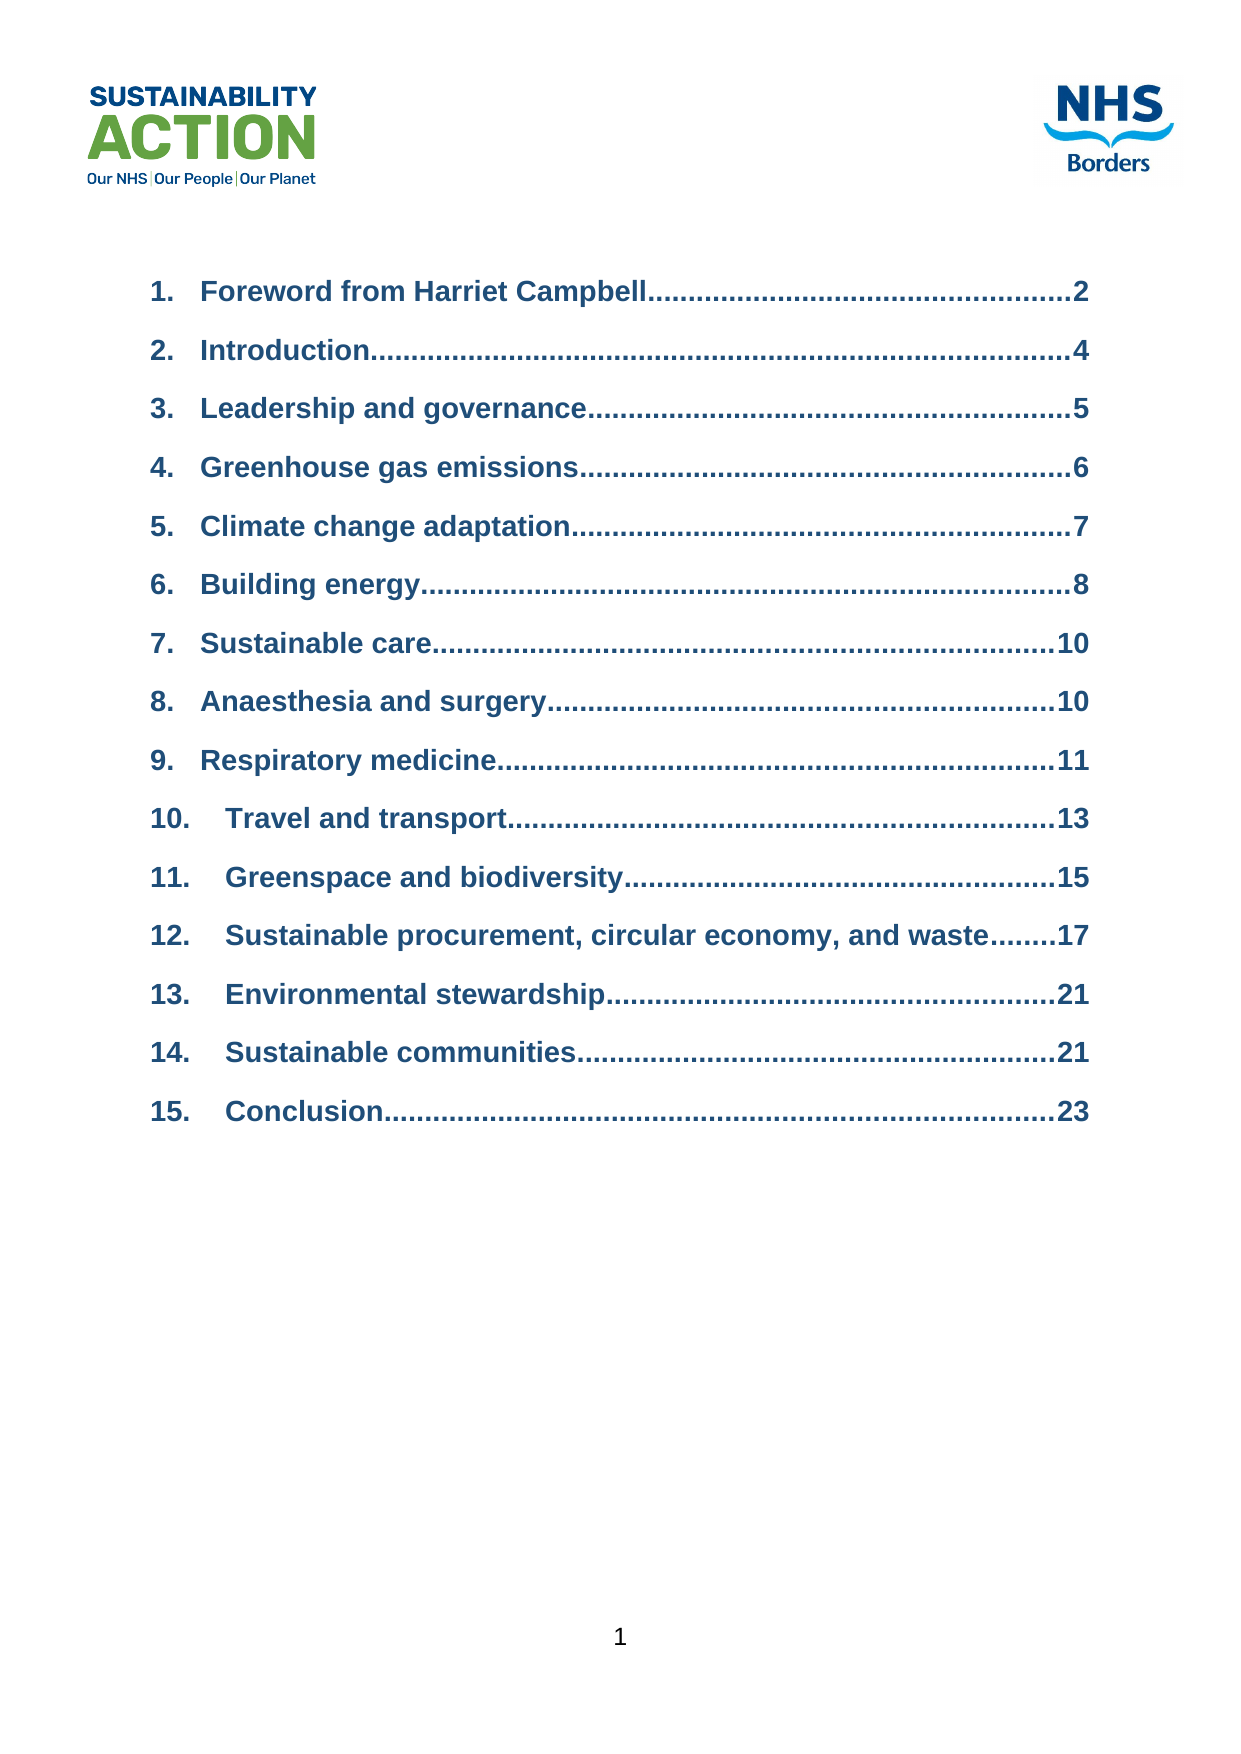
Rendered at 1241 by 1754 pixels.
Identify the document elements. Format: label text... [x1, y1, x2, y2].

text 2. Introduction 4 [150, 333, 1090, 366]
picture [1032, 75, 1184, 187]
text 3. Leadership and governance 5 [150, 391, 1090, 425]
picture [87, 86, 317, 187]
text 1. Foreword from Harriet Campbell 2 [150, 274, 1090, 308]
text 5. Climate change adaptation 7 [150, 508, 1090, 542]
text 14. Sustainable communities 21 [150, 1035, 1090, 1069]
text 6. Building energy 8 [150, 567, 1090, 601]
text 15. Conclusion 23 [150, 1094, 1090, 1127]
text 7. Sustainable care 10 [150, 626, 1090, 659]
text 13. Environmental stewardship 21 [150, 977, 1090, 1010]
text 12. Sustainable procurement, circular economy, and waste 17 [150, 918, 1090, 952]
text 4. Greenhouse gas emissions 6 [150, 450, 1090, 483]
text 8. Anaesthesia and surgery 10 [150, 684, 1090, 718]
text 9. Respiratory medicine 11 [150, 743, 1090, 776]
text 10. Travel and transport 13 [150, 801, 1090, 835]
text 11. Greenspace and biodiversity 15 [150, 860, 1090, 893]
